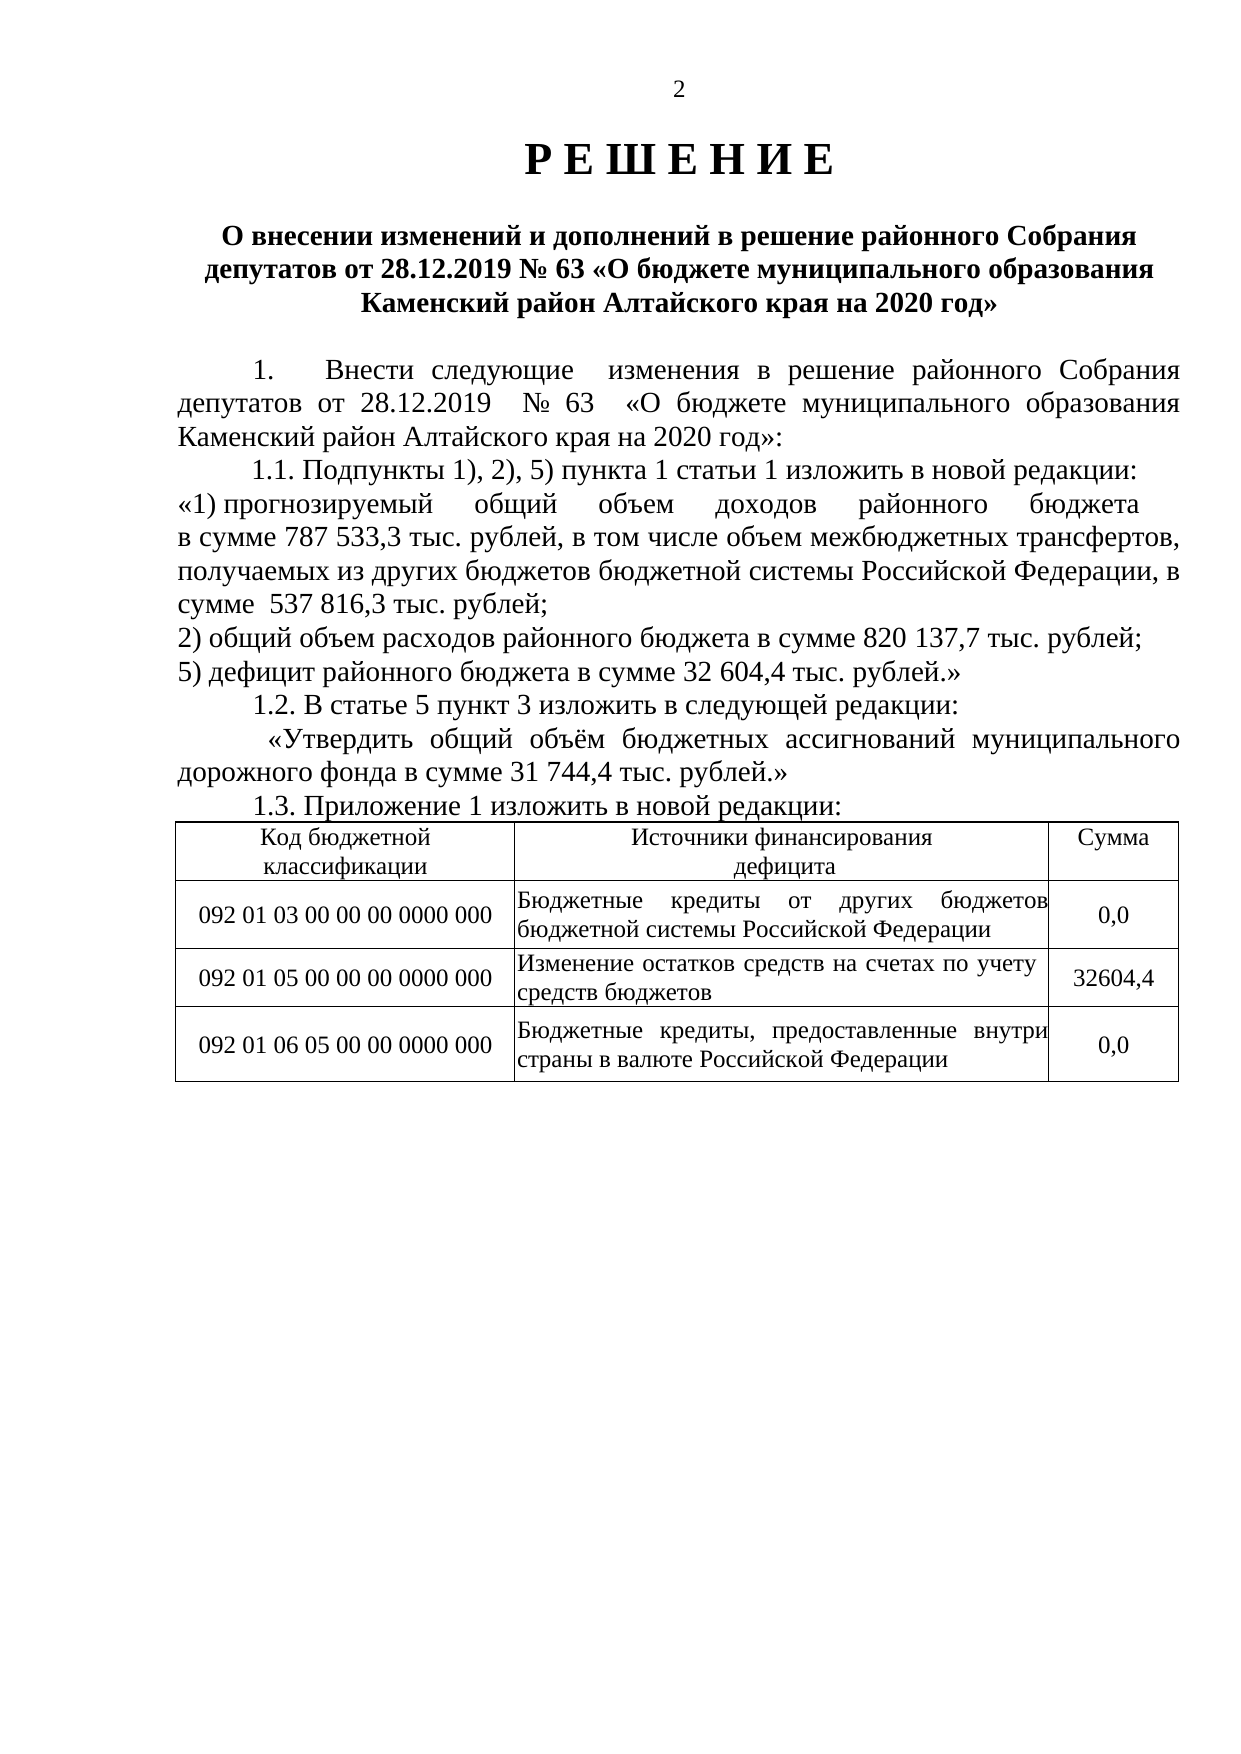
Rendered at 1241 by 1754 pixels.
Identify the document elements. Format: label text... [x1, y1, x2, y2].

table_cell 092 01 06 05 00 00 0000 000 [176, 1007, 514, 1081]
text «1) прогнозируемый общий объем доходов районного бюджета в сумме 787 533,3 тыс. рублей, в том числе объем межбюджетных трансфертов, получаемых из других бюджетов бюджетной системы Российской Федерации, в сумме 537 816,3 тыс. рублей; [177, 486, 1181, 620]
text 1.3. Приложение 1 изложить в новой редакции: [252, 788, 1181, 821]
table_cell 092 01 05 00 00 00 0000 000 [176, 949, 514, 1006]
text Каменский район Алтайского края на 2020 год» [177, 285, 1181, 318]
table_header Сумма [1049, 823, 1178, 880]
text 1.1. Подпункты 1), 2), 5) пункта 1 статьи 1 изложить в новой редакции: [177, 452, 1181, 486]
table_cell Бюджетные кредиты, предоставленные внутри страны в валюте Российской Федерации [515, 1007, 1048, 1081]
table_header Код бюджетной классификации [176, 823, 514, 880]
list Внести следующие изменения в решение районного Собрания депутатов от 28.12.2019 № 63 «О бюджете муниципального образования Каменский район Алтайского края на 2020 год»: [177, 352, 1181, 452]
text 2) общий объем расходов районного бюджета в сумме 820 137,7 тыс. рублей; [177, 620, 1181, 654]
text «Утвердить общий объём бюджетных ассигнований муниципального дорожного фонда в сумме 31 744,4 тыс. рублей.» [177, 721, 1181, 788]
table_cell 0,0 [1049, 881, 1178, 947]
text Р Е Ш Е Н И Е [177, 131, 1181, 184]
table_header Источники финансирования дефицита [515, 823, 1048, 880]
text 5) дефицит районного бюджета в сумме 32 604,4 тыс. рублей.» [177, 654, 1181, 687]
table_cell Изменение остатков средств на счетах по учету средств бюджетов [515, 949, 1048, 1006]
table_cell 092 01 03 00 00 00 0000 000 [176, 881, 514, 947]
table_cell 32604,4 [1049, 949, 1178, 1006]
text О внесении изменений и дополнений в решение районного Собрания депутатов от 28.12.2019 № 63 «О бюджете муниципального образования [177, 218, 1181, 285]
text 1.2. В статье 5 пункт 3 изложить в следующей редакции: [177, 687, 1181, 721]
table_cell Бюджетные кредиты от других бюджетов бюджетной системы Российской Федерации [515, 881, 1048, 947]
table_cell 0,0 [1049, 1007, 1178, 1081]
